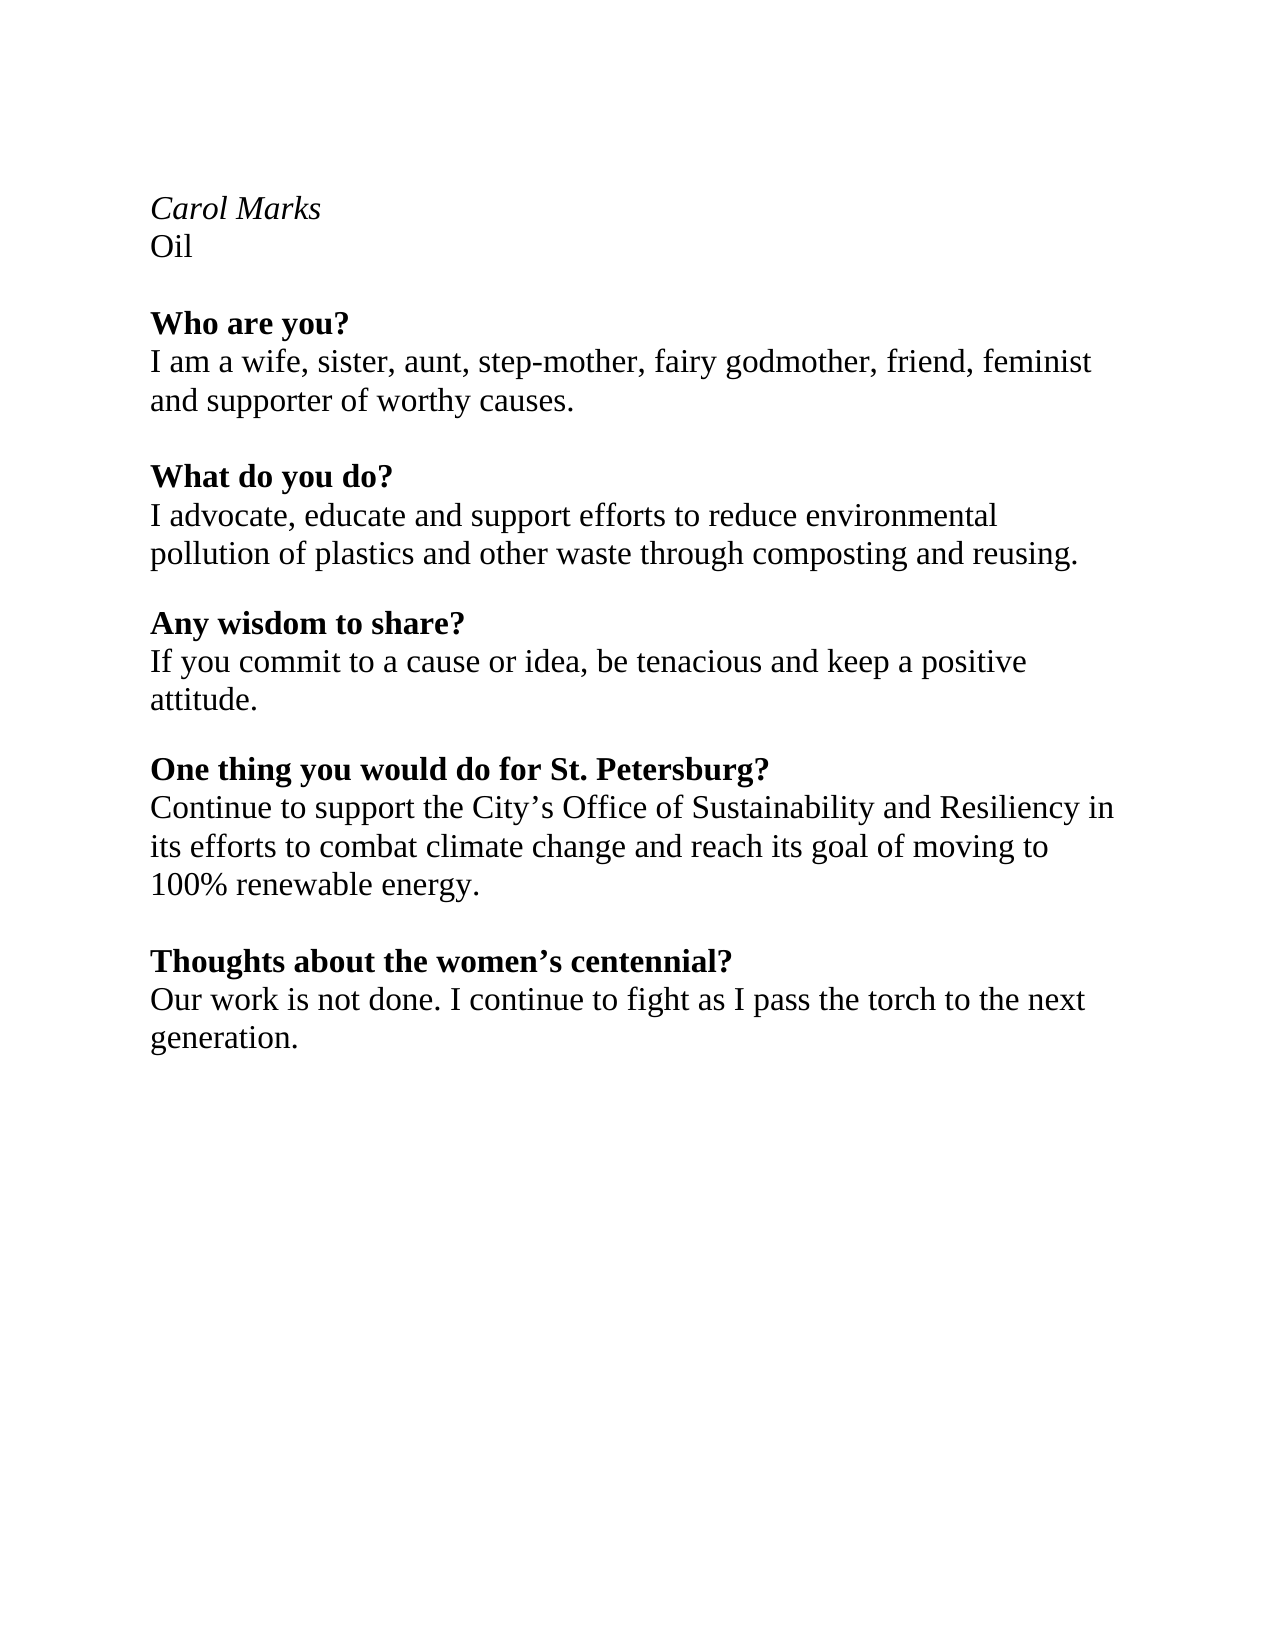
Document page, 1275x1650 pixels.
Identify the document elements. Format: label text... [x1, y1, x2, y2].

text I advocate, educate and support efforts to reduce environmental pollution of plastics and other waste through composting and reusing. [150, 495, 1125, 572]
text Carol Marks [150, 188, 1125, 227]
text Continue to support the City’s Office of Sustainability and Resiliency in its efforts to combat climate change and reach its goal of moving to 100% renewable energy. [150, 787, 1125, 902]
text Who are you? [150, 303, 1125, 342]
text Our work is not done. I continue to fight as I pass the torch to the next generation. [150, 979, 1125, 1056]
text Any wisdom to share? [150, 603, 1125, 641]
text One thing you would do for St. Petersburg? [150, 749, 1125, 787]
text What do you do? [150, 457, 1125, 495]
text Thoughts about the women’s centennial? [150, 941, 1125, 979]
text Oil [150, 227, 1125, 265]
text If you commit to a cause or idea, be tenacious and keep a positive attitude. [150, 641, 1125, 718]
text I am a wife, sister, aunt, step-mother, fairy godmother, friend, feminist and supporter of worthy causes. [150, 342, 1125, 418]
